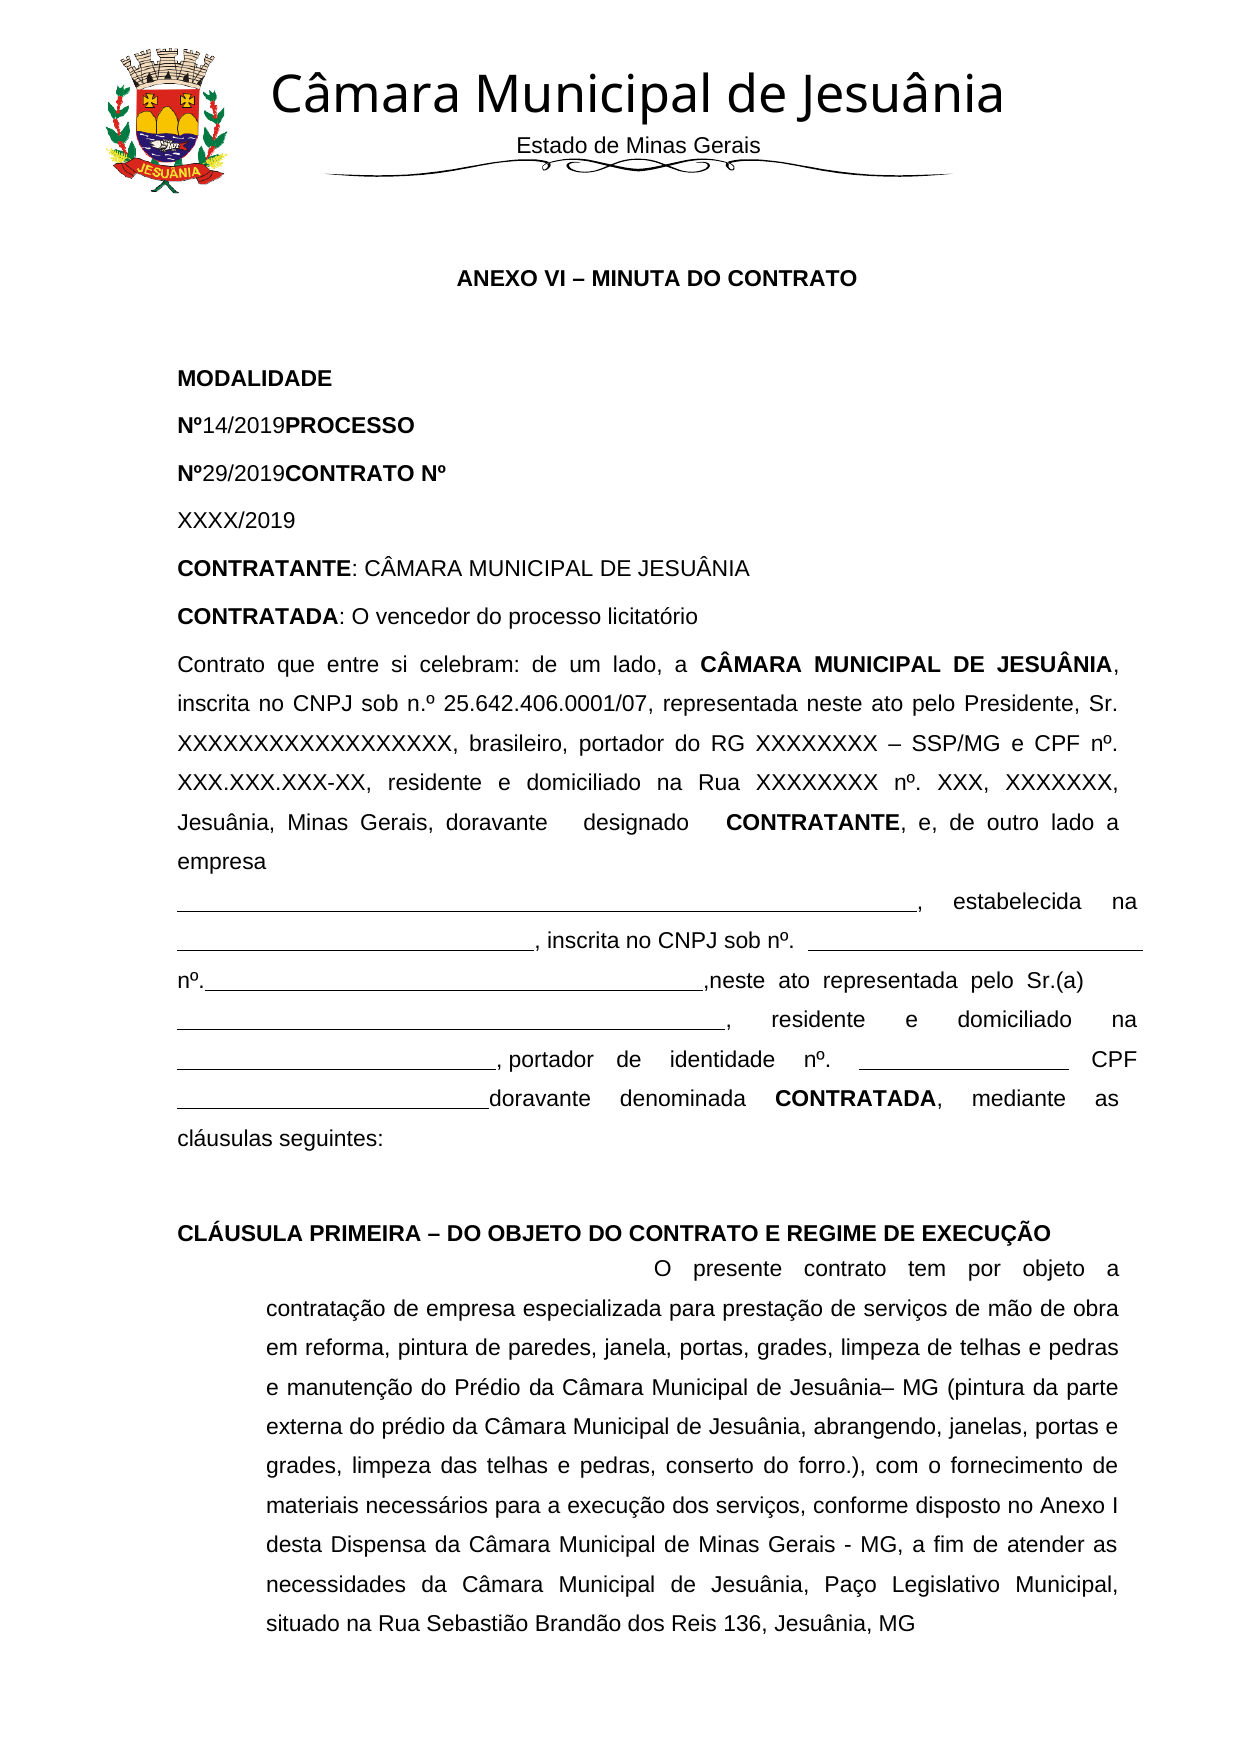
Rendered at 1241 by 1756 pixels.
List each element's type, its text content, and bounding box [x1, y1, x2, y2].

text , estabelecida na [177, 888, 1222, 914]
text CLÁUSULA PRIMEIRA – DO OBJETO DO CONTRATO E REGIME DE EXECUÇÃO [177, 1220, 1222, 1247]
text MODALIDADE Nº14/2019PROCESSO Nº29/2019CONTRATO Nº XXXX/2019 [177, 365, 476, 534]
text ANEXO VI – MINUTA DO CONTRATO [456, 265, 1222, 291]
text doravante denominada CONTRATADA, mediante as cláusulas seguintes: [177, 1085, 1119, 1151]
text , portador de identidade nº. CPF [177, 1046, 1222, 1072]
text , inscrita no CNPJ sob nº. Inscrição Estadual nº. ,neste ato representada pelo Sr.(a) [177, 927, 1125, 993]
text Contrato que entre si celebram: de um lado, a CÂMARA MUNICIPAL DE JESUÂNIA, inscrita no CNPJ sob n.º 25.642.406.0001/07, representada neste ato pelo Presidente, Sr. XXXXXXXXXXXXXXXXXX, brasileiro, portador do RG XXXXXXXX – SSP/MG e CPF nº. XXX.XXX.XXX-XX, residente e domiciliado na Rua XXXXXXXX nº. XXX, XXXXXXX, Jesuânia, Minas Gerais, doravante designado CONTRATANTE, e, de outro lado a empresa [177, 651, 1119, 874]
text CONTRATANTE: CÂMARA MUNICIPAL DE JESUÂNIA [177, 555, 1222, 581]
text CONTRATADA: O vencedor do processo licitatório [177, 603, 1222, 629]
text , residente e domiciliado na [177, 1007, 1222, 1033]
list O presente contrato tem por objeto a contratação de empresa especializada para prestação de serviços de mão de obra em reforma, pintura de paredes, janela, portas, grades, limpeza de telhas e pedras e manutenção do Prédio da Câmara Municipal de Jesuânia– MG (pintura da parte externa do prédio da Câmara Municipal de Jesuânia, abrangendo, janelas, portas e grades, limpeza das telhas e pedras, conserto do forro.), com o fornecimento de materiais necessários para a execução dos serviços, conforme disposto no Anexo I desta Dispensa da Câmara Municipal de Minas Gerais - MG, a fim de atender as necessidades da Câmara Municipal de Jesuânia, Paço Legislativo Municipal, situado na Rua Sebastião Brandão dos Reis 136, Jesuânia, MG [266, 1255, 1119, 1637]
